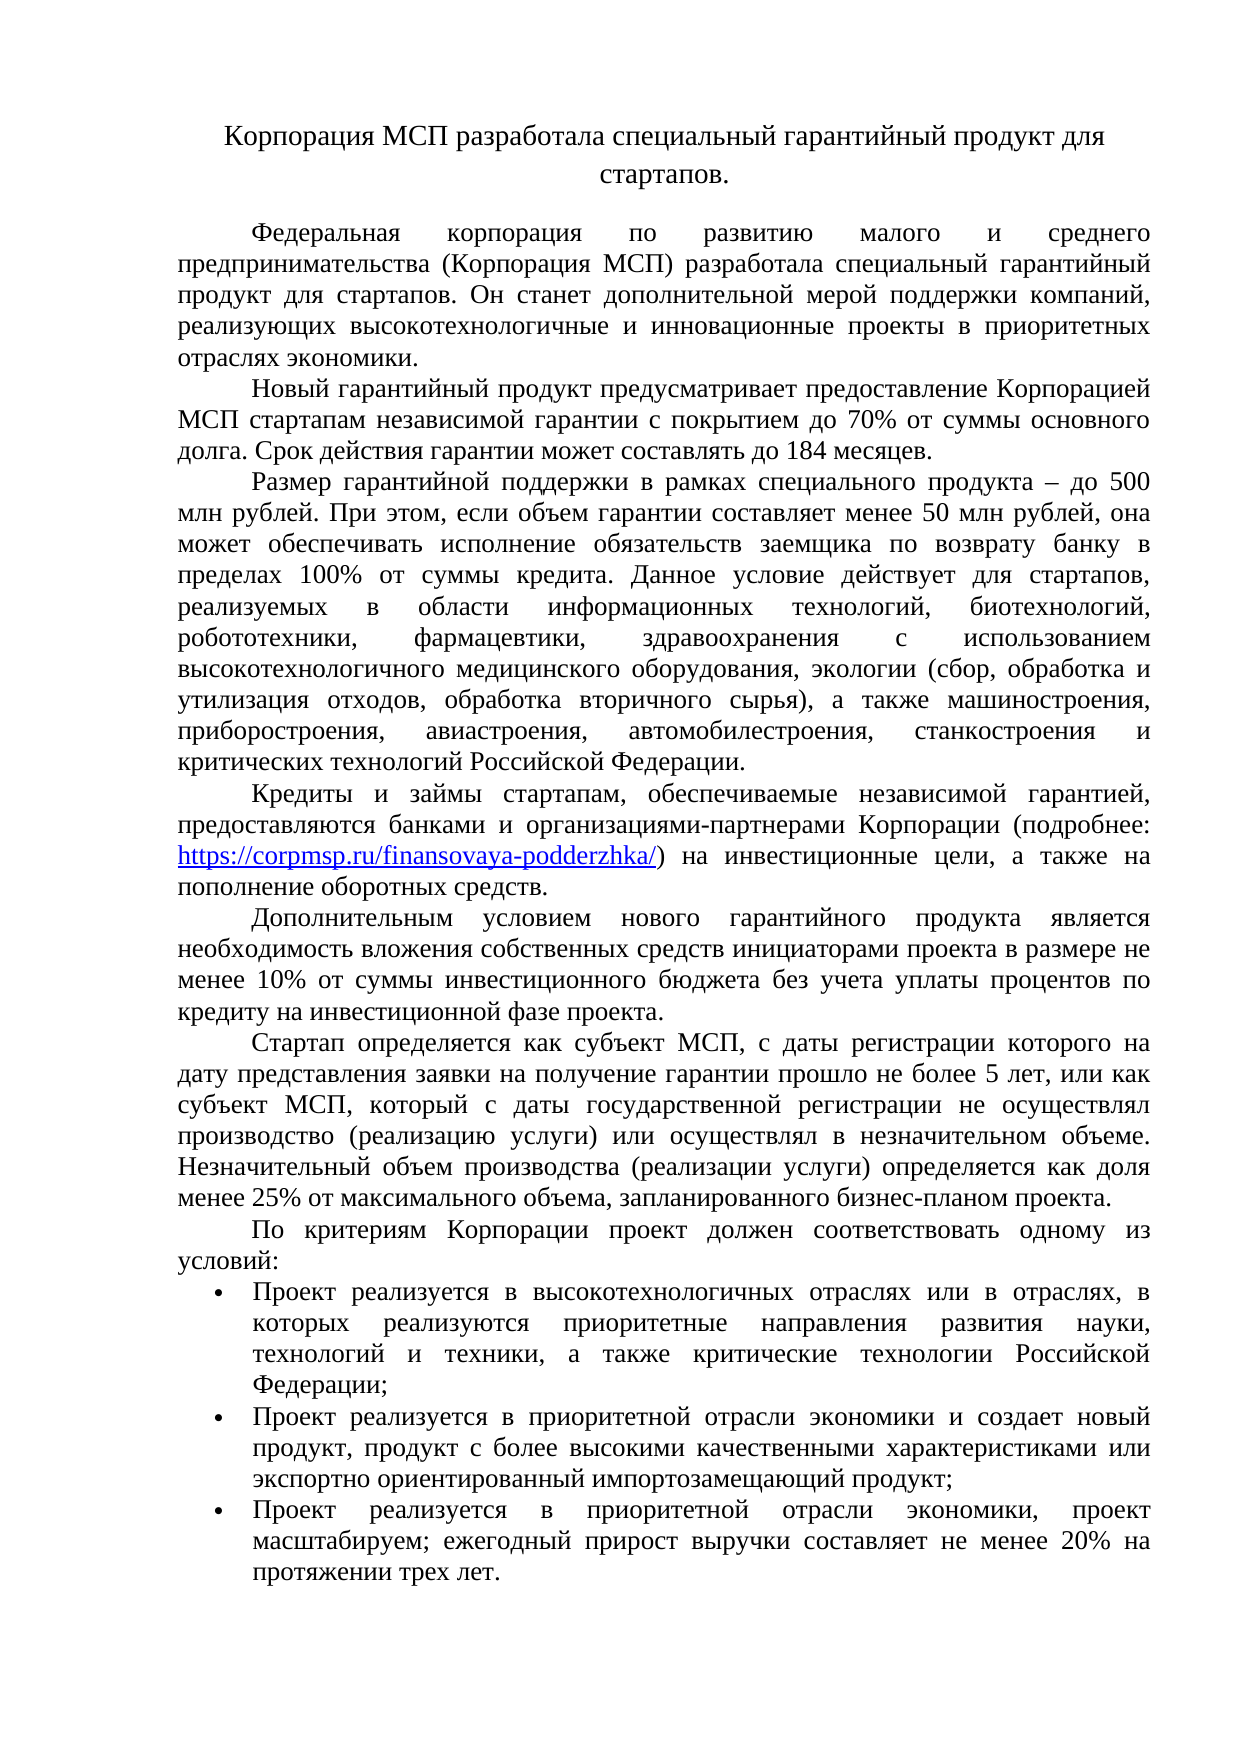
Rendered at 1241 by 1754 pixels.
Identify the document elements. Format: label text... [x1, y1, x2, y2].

text Дополнительным условием нового гарантийного продукта является необходимость вложения собственных средств инициаторами проекта в размере не менее 10% от суммы инвестиционного бюджета без учета уплаты процентов по кредиту на инвестиционной фазе проекта. [177, 901, 1152, 1026]
text Новый гарантийный продукт предусматривает предоставление Корпорацией МСП стартапам независимой гарантии с покрытием до 70% от суммы основного долга. Срок действия гарантии может составлять до 184 месяцев. [177, 372, 1152, 465]
text Корпорация МСП разработала специальный гарантийный продукт для стартапов. [177, 118, 1152, 190]
text По критериям Корпорации проект должен соответствовать одному из условий: [177, 1213, 1152, 1275]
text Стартап определяется как субъект МСП, с даты регистрации которого на дату представления заявки на получение гарантии прошло не более 5 лет, или как субъект МСП, который с даты государственной регистрации не осуществлял производство (реализацию услуги) или осуществлял в незначительном объеме. Незначительный объем производства (реализации услуги) определяется как доля менее 25% от максимального объема, запланированного бизнес-планом проекта. [177, 1026, 1152, 1213]
list Проект реализуется в приоритетной отрасли экономики и создает новый продукт, продукт с более высокими качественными характеристиками или экспортно ориентированный импортозамещающий продукт; [215, 1399, 1152, 1493]
list Проект реализуется в высокотехнологичных отраслях или в отраслях, в которых реализуются приоритетные направления развития науки, технологий и техники, а также критические технологии Российской Федерации; [215, 1275, 1152, 1399]
list Проект реализуется в приоритетной отрасли экономики, проект масштабируем; ежегодный прирост выручки составляет не менее 20% на протяжении трех лет. [215, 1493, 1152, 1586]
text Кредиты и займы стартапам, обеспечиваемые независимой гарантией, предоставляются банками и организациями-партнерами Корпорации (подробнее: https://corpmsp.ru/finansovaya-podderzhka/) на инвестиционные цели, а также на пополнение оборотных средств. [177, 777, 1152, 901]
text Размер гарантийной поддержки в рамках специального продукта – до 500 млн рублей. При этом, если объем гарантии составляет менее 50 млн рублей, она может обеспечивать исполнение обязательств заемщика по возврату банку в пределах 100% от суммы кредита. Данное условие действует для стартапов, реализуемых в области информационных технологий, биотехнологий, робототехники, фармацевтики, здравоохранения с использованием высокотехнологичного медицинского оборудования, экологии (сбор, обработка и утилизация отходов, обработка вторичного сырья), а также машиностроения, приборостроения, авиастроения, автомобилестроения, станкостроения и критических технологий Российской Федерации. [177, 465, 1152, 777]
text Федеральная корпорация по развитию малого и среднего предпринимательства (Корпорация МСП) разработала специальный гарантийный продукт для стартапов. Он станет дополнительной мерой поддержки компаний, реализующих высокотехнологичные и инновационные проекты в приоритетных отраслях экономики. [177, 216, 1152, 372]
